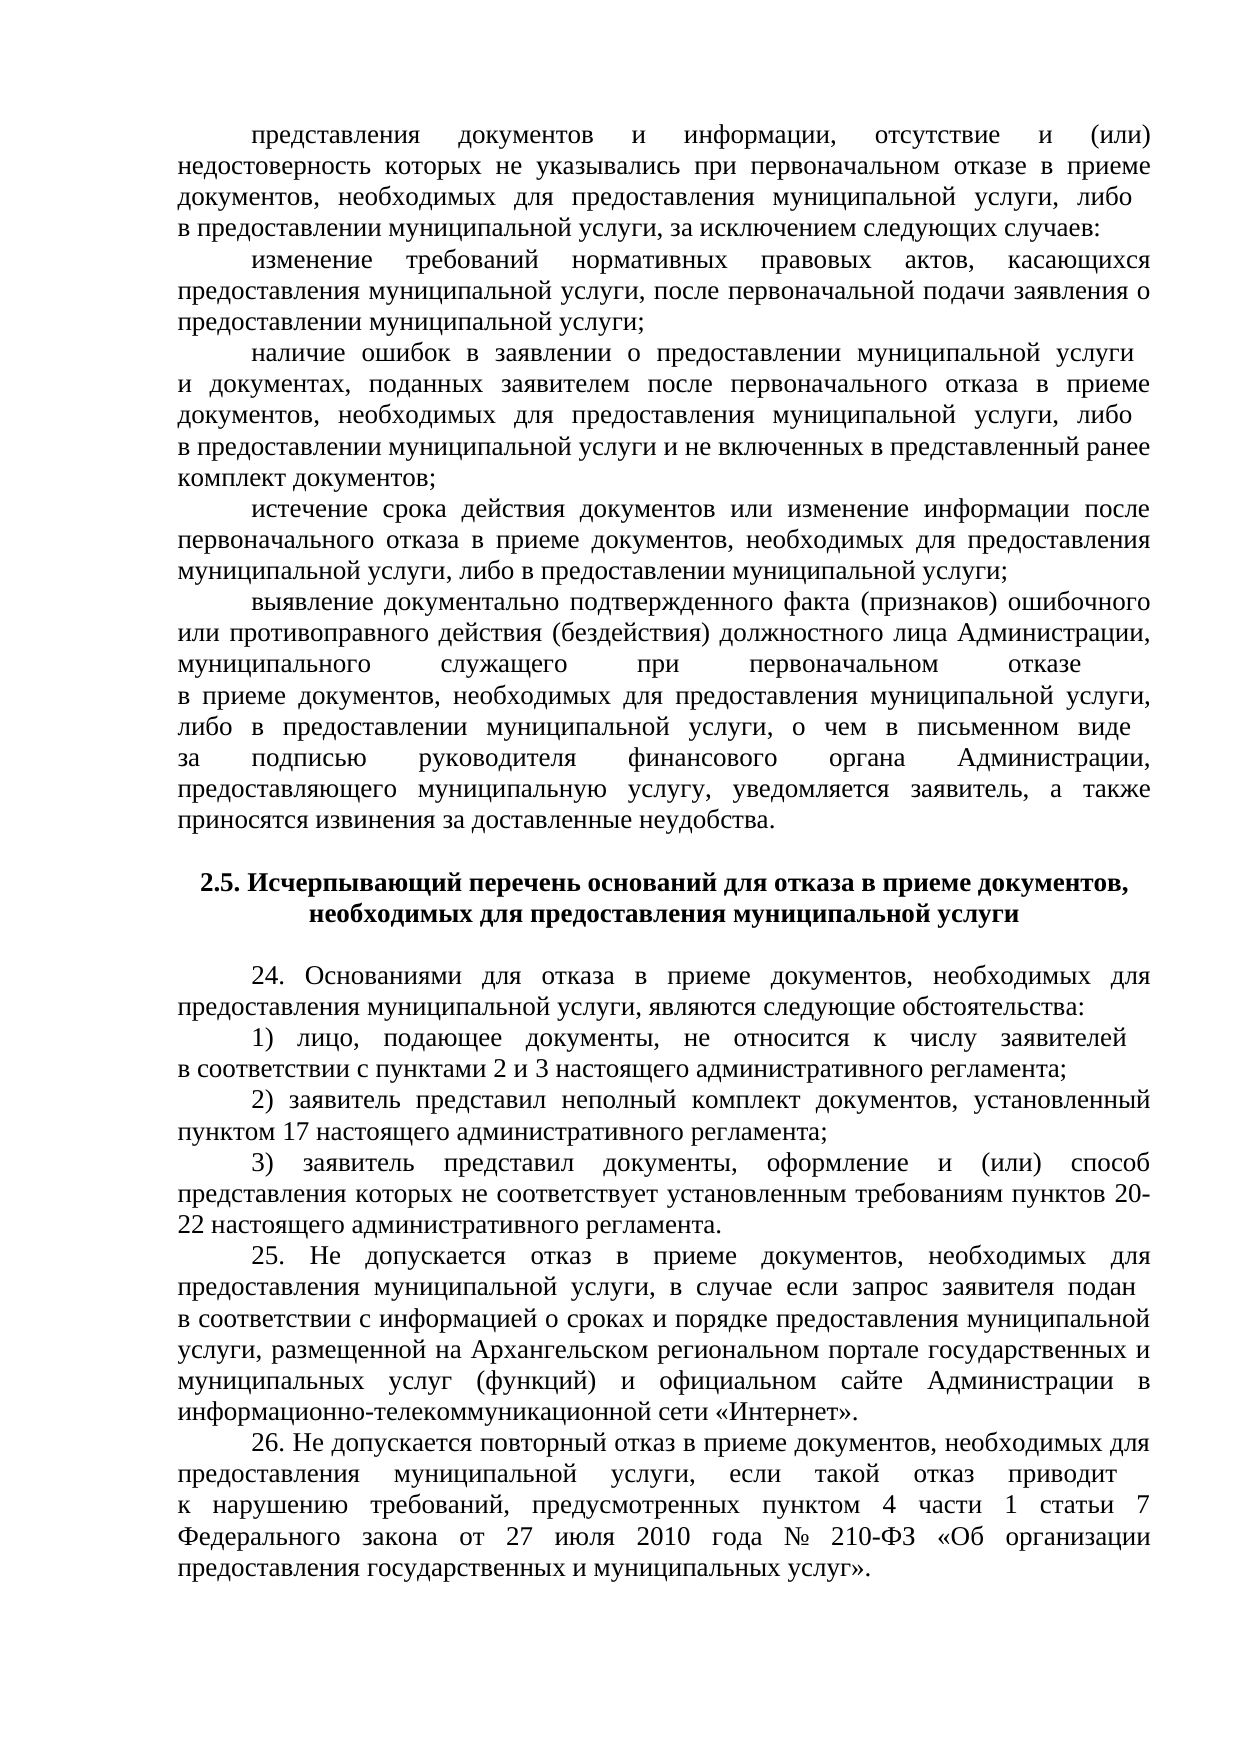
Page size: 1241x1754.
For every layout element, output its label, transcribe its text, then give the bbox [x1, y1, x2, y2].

text 25. Не допускается отказ в приеме документов, необходимых для предоставления муниципальной услуги, в случае если запрос заявителя подан в соответствии с информацией о сроках и порядке предоставления муниципальной услуги, размещенной на Архангельском региональном портале государственных и муниципальных услуг (функций) и официальном сайте Администрации в информационно-телекоммуникационной сети «Интернет». [177, 1239, 1152, 1426]
text 26. Не допускается повторный отказ в приеме документов, необходимых для предоставления муниципальной услуги, если такой отказ приводит к нарушению требований, предусмотренных пунктом 4 части 1 статьи 7 Федерального закона от 27 июля 2010 года № 210-ФЗ «Об организации предоставления государственных и муниципальных услуг». [177, 1426, 1152, 1582]
title 2.5. Исчерпывающий перечень оснований для отказа в приеме документов, необходимых для предоставления муниципальной услуги [177, 866, 1152, 928]
text представления документов и информации, отсутствие и (или) недостоверность которых не указывались при первоначальном отказе в приеме документов, необходимых для предоставления муниципальной услуги, либо в предоставлении муниципальной услуги, за исключением следующих случаев: [177, 118, 1152, 243]
text выявление документально подтвержденного факта (признаков) ошибочного или противоправного действия (бездействия) должностного лица Администрации, муниципального служащего при первоначальном отказе в приеме документов, необходимых для предоставления муниципальной услуги, либо в предоставлении муниципальной услуги, о чем в письменном виде за подписью руководителя финансового органа Администрации, предоставляющего муниципальную услугу, уведомляется заявитель, а также приносятся извинения за доставленные неудобства. [177, 585, 1152, 834]
text 24. Основаниями для отказа в приеме документов, необходимых для предоставления муниципальной услуги, являются следующие обстоятельства: [177, 959, 1152, 1021]
text изменение требований нормативных правовых актов, касающихся предоставления муниципальной услуги, после первоначальной подачи заявления о предоставлении муниципальной услуги; [177, 243, 1152, 336]
text 1) лицо, подающее документы, не относится к числу заявителей в соответствии с пунктами 2 и 3 настоящего административного регламента; [177, 1021, 1152, 1084]
text наличие ошибок в заявлении о предоставлении муниципальной услуги и документах, поданных заявителем после первоначального отказа в приеме документов, необходимых для предоставления муниципальной услуги, либо в предоставлении муниципальной услуги и не включенных в представленный ранее комплект документов; [177, 336, 1152, 492]
text 2) заявитель представил неполный комплект документов, установленный пунктом 17 настоящего административного регламента; [177, 1084, 1152, 1146]
text 3) заявитель представил документы, оформление и (или) способ представления которых не соответствует установленным требованиям пунктов 20-22 настоящего административного регламента. [177, 1146, 1152, 1239]
text истечение срока действия документов или изменение информации после первоначального отказа в приеме документов, необходимых для предоставления муниципальной услуги, либо в предоставлении муниципальной услуги; [177, 492, 1152, 585]
